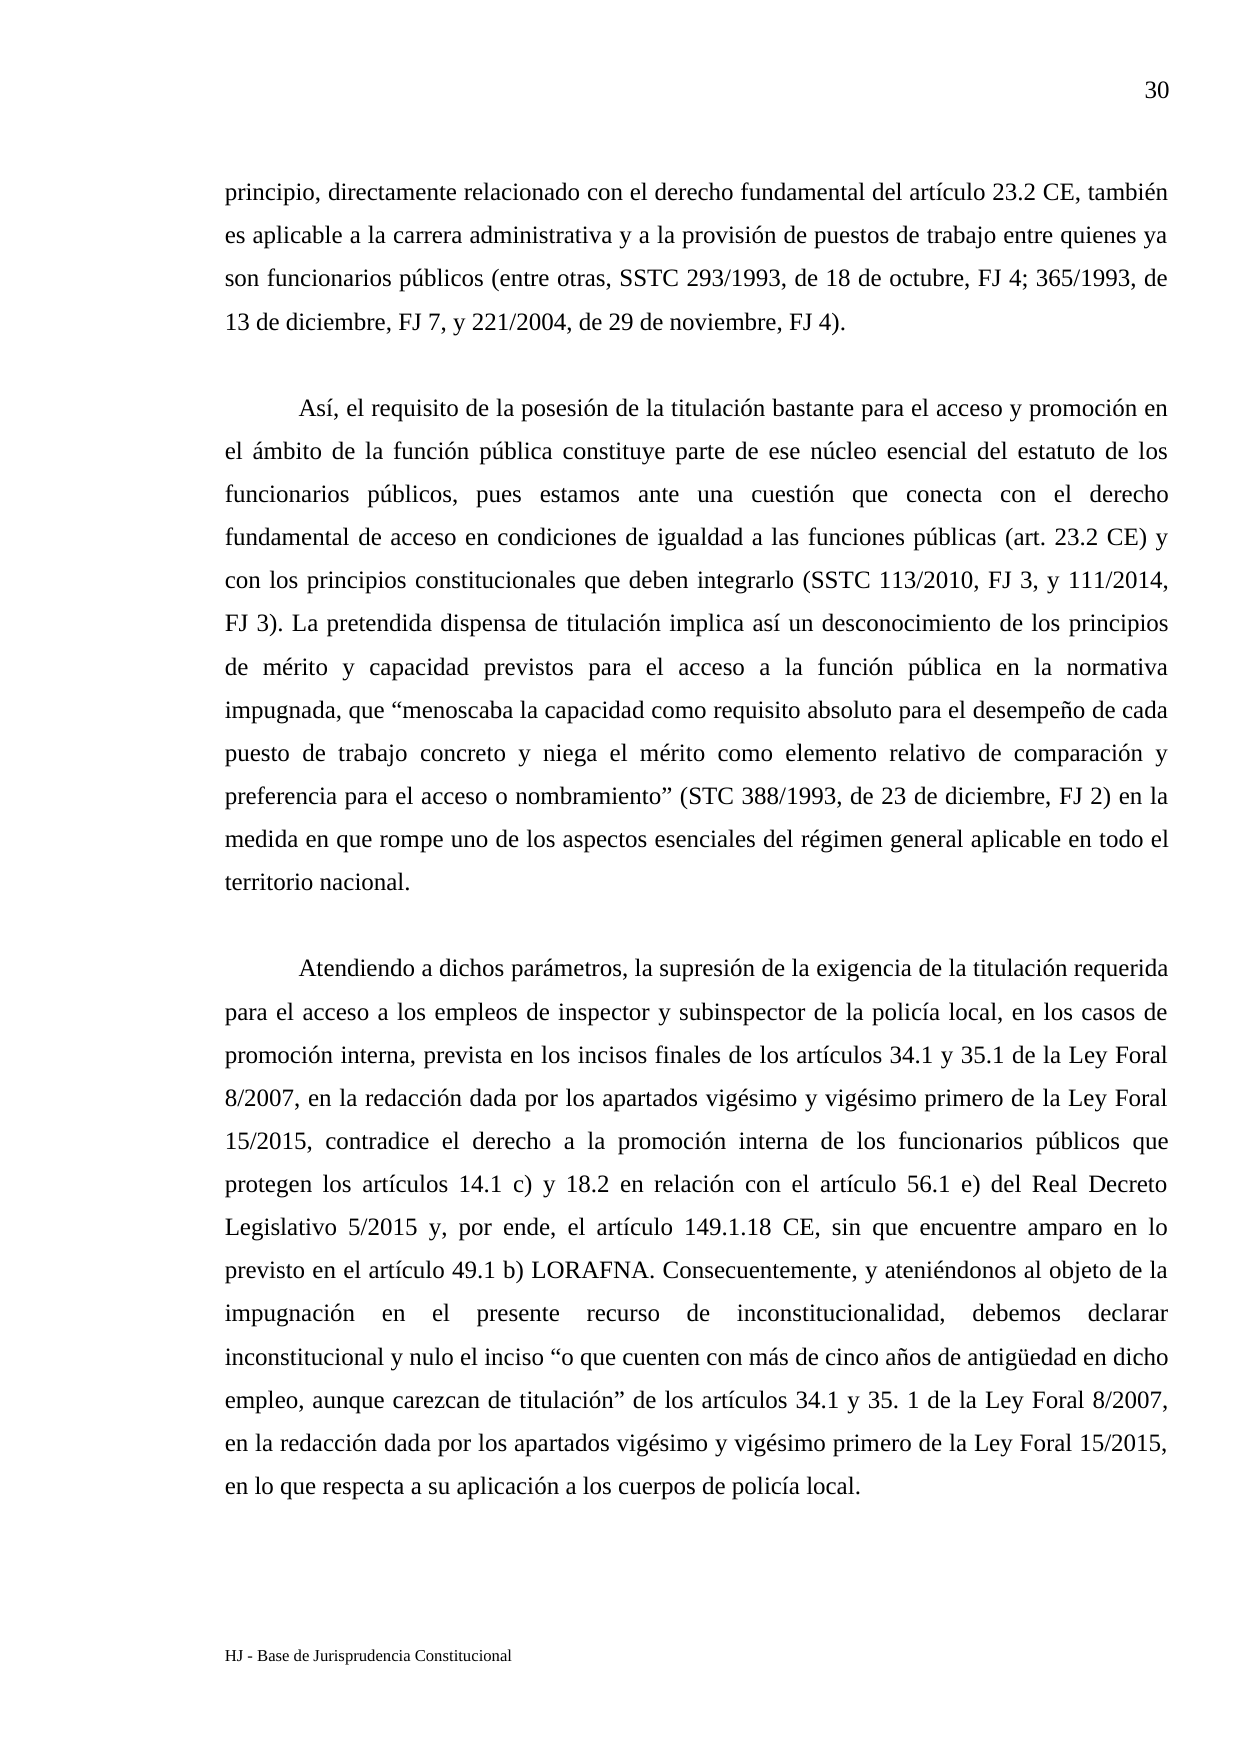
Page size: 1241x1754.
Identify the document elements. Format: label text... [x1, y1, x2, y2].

text Atendiendo a dichos parámetros, la supresión de la exigencia de la titulación requerida para el acceso a los empleos de inspector y subinspector de la policía local, en los casos de promoción interna, prevista en los incisos finales de los artículos 34.1 y 35.1 de la Ley Foral 8/2007, en la redacción dada por los apartados vigésimo y vigésimo primero de la Ley Foral 15/2015, contradice el derecho a la promoción interna de los funcionarios públicos que protegen los artículos 14.1 c) y 18.2 en relación con el artículo 56.1 e) del Real Decreto Legislativo 5/2015 y, por ende, el artículo 149.1.18 CE, sin que encuentre amparo en lo previsto en el artículo 49.1 b) LORAFNA. Consecuentemente, y ateniéndonos al objeto de la impugnación en el presente recurso de inconstitucionalidad, debemos declarar inconstitucional y nulo el inciso “o que cuenten con más de cinco años de antigüedad en dicho empleo, aunque carezcan de titulación” de los artículos 34.1 y 35. 1 de la Ley Foral 8/2007, en la redacción dada por los apartados vigésimo y vigésimo primero de la Ley Foral 15/2015, en lo que respecta a su aplicación a los cuerpos de policía local. [224, 953, 1169, 1500]
text Así, el requisito de la posesión de la titulación bastante para el acceso y promoción en el ámbito de la función pública constituye parte de ese núcleo esencial del estatuto de los funcionarios públicos, pues estamos ante una cuestión que conecta con el derecho fundamental de acceso en condiciones de igualdad a las funciones públicas (art. 23.2 CE) y con los principios constitucionales que deben integrarlo (SSTC 113/2010, FJ 3, y 111/2014, FJ 3). La pretendida dispensa de titulación implica así un desconocimiento de los principios de mérito y capacidad previstos para el acceso a la función pública en la normativa impugnada, que “menoscaba la capacidad como requisito absoluto para el desempeño de cada puesto de trabajo concreto y niega el mérito como elemento relativo de comparación y preferencia para el acceso o nombramiento” (STC 388/1993, de 23 de diciembre, FJ 2) en la medida en que rompe uno de los aspectos esenciales del régimen general aplicable en todo el territorio nacional. [224, 393, 1169, 896]
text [224, 177, 1169, 335]
